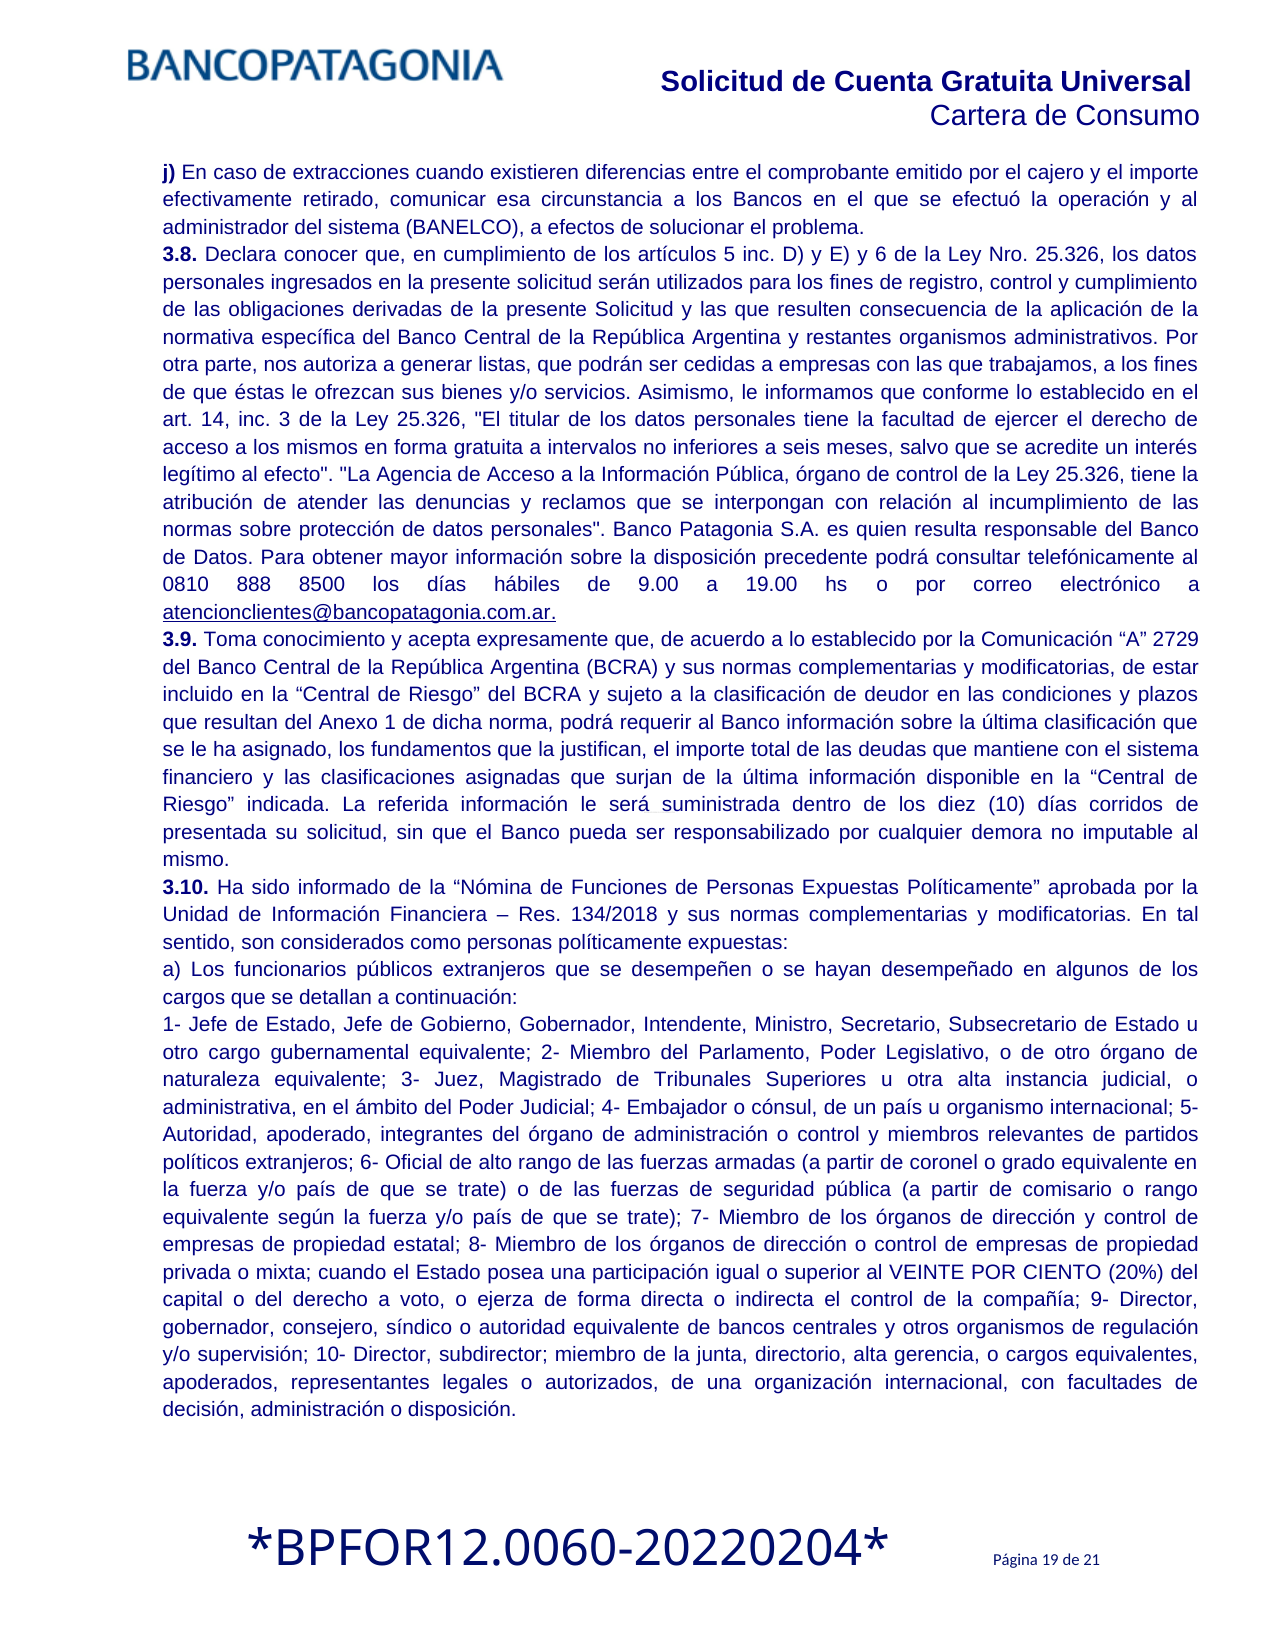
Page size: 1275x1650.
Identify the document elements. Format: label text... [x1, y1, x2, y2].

list 3.10. Ha sido informado de la “Nómina de Funciones de Personas Expuestas Políticamente” aprobada por la Unidad de Información Financiera – Res. 134/2018 y sus normas complementarias y modificatorias. En tal sentido, son considerados como personas políticamente expuestas: [162, 875, 1200, 954]
list a) Los funcionarios públicos extranjeros que se desempeñen o se hayan desempeñado en algunos de los cargos que se detallan a continuación: [162, 957, 1200, 1009]
list j) En caso de extracciones cuando existieren diferencias entre el comprobante emitido por el cajero y el importe efectivamente retirado, comunicar esa circunstancia a los Bancos en el que se efectuó la operación y al administrador del sistema (BANELCO), a efectos de solucionar el problema. [162, 160, 1200, 239]
list 3.9. Toma conocimiento y acepta expresamente que, de acuerdo a lo establecido por la Comunicación “A” 2729 del Banco Central de la República Argentina (BCRA) y sus normas complementarias y modificatorias, de estar incluido en la “Central de Riesgo” del BCRA y sujeto a la clasificación de deudor en las condiciones y plazos que resultan del Anexo 1 de dicha norma, podrá requerir al Banco información sobre la última clasificación que se le ha asignado, los fundamentos que la justifican, el importe total de las deudas que mantiene con el sistema financiero y las clasificaciones asignadas que surjan de la última información disponible en la “Central de Riesgo” indicada. La referida información le será suministrada dentro de los diez (10) días corridos de presentada su solicitud, sin que el Banco pueda ser responsabilizado por cualquier demora no imputable al mismo. [162, 627, 1200, 871]
picture [118, 41, 515, 92]
list 1- Jefe de Estado, Jefe de Gobierno, Gobernador, Intendente, Ministro, Secretario, Subsecretario de Estado u otro cargo gubernamental equivalente; 2- Miembro del Parlamento, Poder Legislativo, o de otro órgano de naturaleza equivalente; 3- Juez, Magistrado de Tribunales Superiores u otra alta instancia judicial, o administrativa, en el ámbito del Poder Judicial; 4- Embajador o cónsul, de un país u organismo internacional; 5- Autoridad, apoderado, integrantes del órgano de administración o control y miembros relevantes de partidos políticos extranjeros; 6- Oficial de alto rango de las fuerzas armadas (a partir de coronel o grado equivalente en la fuerza y/o país de que se trate) o de las fuerzas de seguridad pública (a partir de comisario o rango equivalente según la fuerza y/o país de que se trate); 7- Miembro de los órganos de dirección y control de empresas de propiedad estatal; 8- Miembro de los órganos de dirección o control de empresas de propiedad privada o mixta; cuando el Estado posea una participación igual o superior al VEINTE POR CIENTO (20%) del capital o del derecho a voto, o ejerza de forma directa o indirecta el control de la compañía; 9- Director, gobernador, consejero, síndico o autoridad equivalente de bancos centrales y otros organismos de regulación y/o supervisión; 10- Director, subdirector; miembro de la junta, directorio, alta gerencia, o cargos equivalentes, apoderados, representantes legales o autorizados, de una organización internacional, con facultades de decisión, administración o disposición. [162, 1012, 1200, 1421]
list 3.8. Declara conocer que, en cumplimiento de los artículos 5 inc. D) y E) y 6 de la Ley Nro. 25.326, los datos personales ingresados en la presente solicitud serán utilizados para los fines de registro, control y cumplimiento de las obligaciones derivadas de la presente Solicitud y las que resulten consecuencia de la aplicación de la normativa específica del Banco Central de la República Argentina y restantes organismos administrativos. Por otra parte, nos autoriza a generar listas, que podrán ser cedidas a empresas con las que trabajamos, a los fines de que éstas le ofrezcan sus bienes y/o servicios. Asimismo, le informamos que conforme lo establecido en el art. 14, inc. 3 de la Ley 25.326, "El titular de los datos personales tiene la facultad de ejercer el derecho de acceso a los mismos en forma gratuita a intervalos no inferiores a seis meses, salvo que se acredite un interés legítimo al efecto". "La Agencia de Acceso a la Información Pública, órgano de control de la Ley 25.326, tiene la atribución de atender las denuncias y reclamos que se interpongan con relación al incumplimiento de las normas sobre protección de datos personales". Banco Patagonia S.A. es quien resulta responsable del Banco de Datos. Para obtener mayor información sobre la disposición precedente podrá consultar telefónicamente al 0810 888 8500 los días hábiles de 9.00 a 19.00 hs o por correo electrónico a atencionclientes@bancopatagonia.com.ar. [162, 242, 1200, 624]
